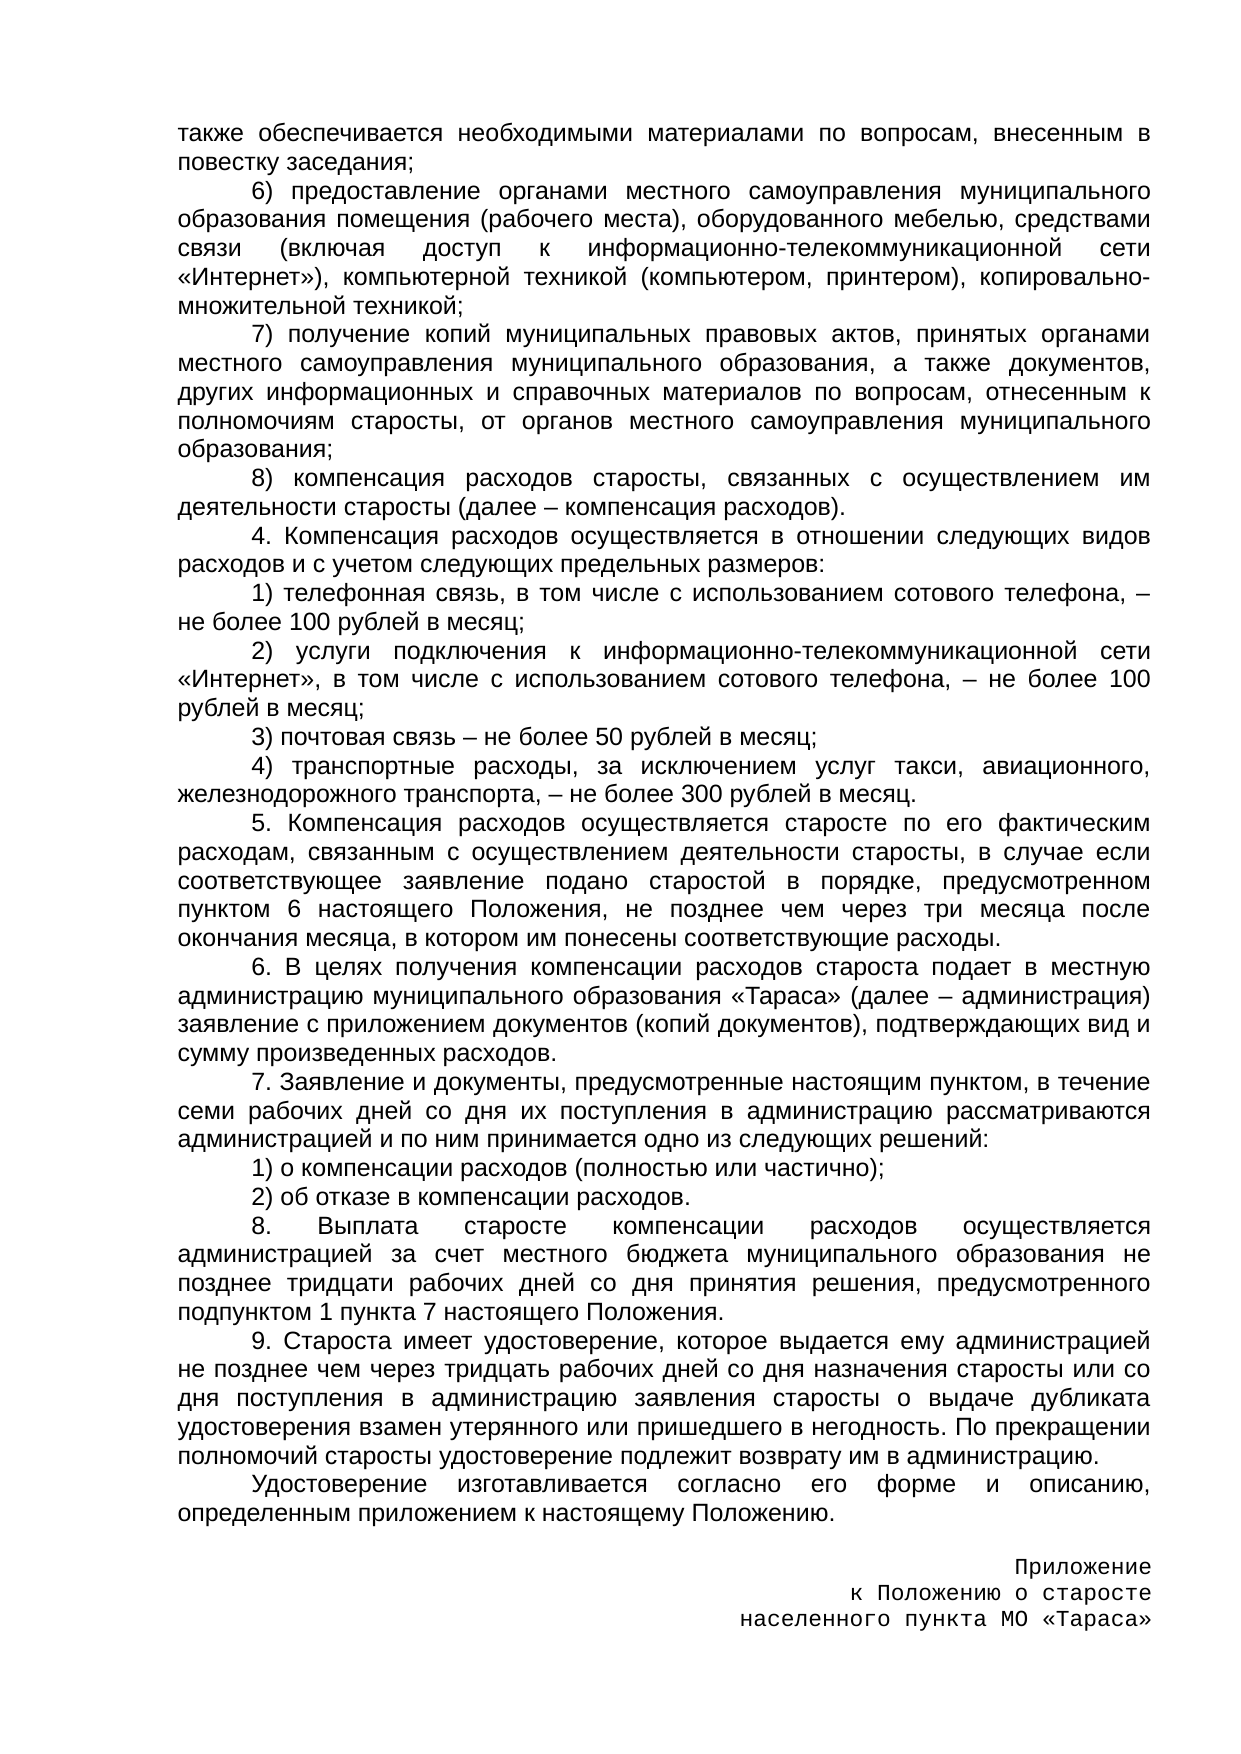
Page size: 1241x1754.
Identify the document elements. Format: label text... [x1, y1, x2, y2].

text 1) телефонная связь, в том числе с использованием сотового телефона, – не более 100 рублей в месяц; [177, 578, 1152, 636]
text 1) о компенсации расходов (полностью или частично); [177, 1153, 1152, 1182]
text 4. Компенсация расходов осуществляется в отношении следующих видов расходов и с учетом следующих предельных размеров: [177, 521, 1152, 578]
text 2) об отказе в компенсации расходов. [177, 1182, 1152, 1211]
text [177, 118, 1152, 176]
text 6. В целях получения компенсации расходов староста подает в местную администрацию муниципального образования «Тараса» (далее – администрация) заявление с приложением документов (копий документов), подтверждающих вид и сумму произведенных расходов. [177, 952, 1152, 1067]
text 3) почтовая связь – не более 50 рублей в месяц; [177, 722, 1152, 751]
text 8) компенсация расходов старосты, связанных с осуществлением им деятельности старосты (далее – компенсация расходов). [177, 463, 1152, 521]
text 7) получение копий муниципальных правовых актов, принятых органами местного самоуправления муниципального образования, а также документов, других информационных и справочных материалов по вопросам, отнесенным к полномочиям старосты, от органов местного самоуправления муниципального образования; [177, 319, 1152, 463]
text к Положению о старосте [709, 1582, 1152, 1607]
text населенного пункта МО «Тараса» [709, 1607, 1152, 1633]
text 4) транспортные расходы, за исключением услуг такси, авиационного, железнодорожного транспорта, – не более 300 рублей в месяц. [177, 751, 1152, 808]
text Удостоверение изготавливается согласно его форме и описанию, определенным приложением к настоящему Положению. [177, 1469, 1152, 1527]
text 9. Староста имеет удостоверение, которое выдается ему администрацией не позднее чем через тридцать рабочих дней со дня назначения старосты или со дня поступления в администрацию заявления старосты о выдаче дубликата удостоверения взамен утерянного или пришедшего в негодность. По прекращении полномочий старосты удостоверение подлежит возврату им в администрацию. [177, 1326, 1152, 1469]
text 7. Заявление и документы, предусмотренные настоящим пунктом, в течение семи рабочих дней со дня их поступления в администрацию рассматриваются администрацией и по ним принимается одно из следующих решений: [177, 1067, 1152, 1153]
text 5. Компенсация расходов осуществляется старосте по его фактическим расходам, связанным с осуществлением деятельности старосты, в случае если соответствующее заявление подано старостой в порядке, предусмотренном пунктом 6 настоящего Положения, не позднее чем через три месяца после окончания месяца, в котором им понесены соответствующие расходы. [177, 808, 1152, 952]
text 2) услуги подключения к информационно-телекоммуникационной сети «Интернет», в том числе с использованием сотового телефона, – не более 100 рублей в месяц; [177, 636, 1152, 722]
text 6) предоставление органами местного самоуправления муниципального образования помещения (рабочего места), оборудованного мебелью, средствами связи (включая доступ к информационно-телекоммуникационной сети «Интернет»), компьютерной техникой (компьютером, принтером), копировально-множительной техникой; [177, 176, 1152, 319]
text Приложение [709, 1556, 1152, 1582]
text 8. Выплата старосте компенсации расходов осуществляется администрацией за счет местного бюджета муниципального образования не позднее тридцати рабочих дней со дня принятия решения, предусмотренного подпунктом 1 пункта 7 настоящего Положения. [177, 1211, 1152, 1326]
